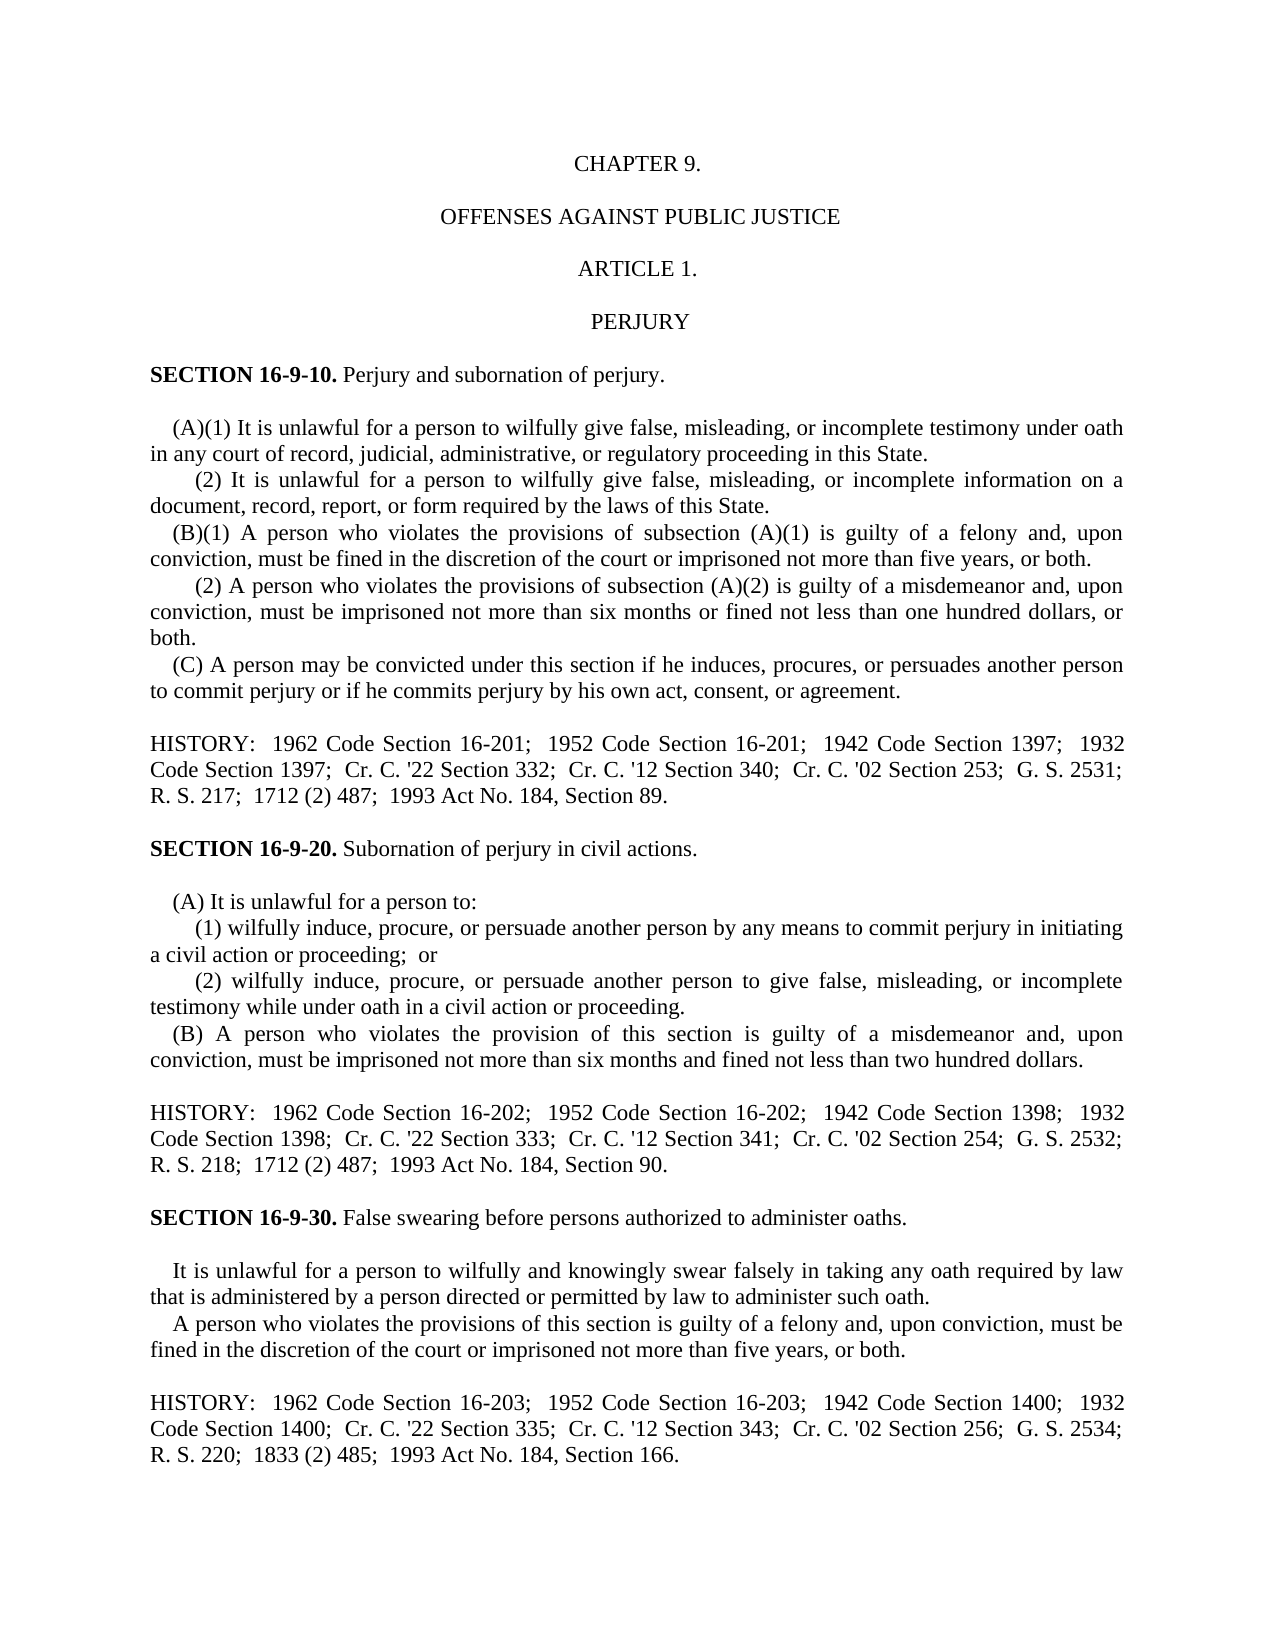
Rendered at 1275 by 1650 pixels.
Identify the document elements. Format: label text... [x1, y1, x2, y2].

text (C) A person may be convicted under this section if he induces, procures, or persuades another person to commit perjury or if he commits perjury by his own act, consent, or agreement. [150, 651, 1125, 703]
text (2) A person who violates the provisions of subsection (A)(2) is guilty of a misdemeanor and, upon conviction, must be imprisoned not more than six months or fined not less than one hundred dollars, or both. [150, 572, 1125, 651]
text SECTION 16-9-20. Subornation of perjury in civil actions. [150, 835, 1125, 862]
text (2) wilfully induce, procure, or persuade another person to give false, misleading, or incomplete testimony while under oath in a civil action or proceeding. [150, 967, 1125, 1020]
text (B) A person who violates the provision of this section is guilty of a misdemeanor and, upon conviction, must be imprisoned not more than six months and fined not less than two hundred dollars. [150, 1020, 1125, 1072]
text CHAPTER 9. [150, 150, 1125, 176]
text SECTION 16-9-30. False swearing before persons authorized to administer oaths. [150, 1204, 1125, 1231]
text PERJURY [150, 308, 1125, 334]
text (1) wilfully induce, procure, or persuade another person by any means to commit perjury in initiating a civil action or proceeding; or [150, 914, 1125, 967]
text SECTION 16-9-10. Perjury and subornation of perjury. [150, 361, 1125, 387]
text OFFENSES AGAINST PUBLIC JUSTICE [150, 203, 1125, 229]
text ARTICLE 1. [150, 255, 1125, 282]
text HISTORY: 1962 Code Section 16-202; 1952 Code Section 16-202; 1942 Code Section 1398; 1932 Code Section 1398; Cr. C. '22 Section 333; Cr. C. '12 Section 341; Cr. C. '02 Section 254; G. S. 2532; R. S. 218; 1712 (2) 487; 1993 Act No. 184, Section 90. [150, 1099, 1125, 1178]
text (A) It is unlawful for a person to: [150, 888, 1125, 914]
text HISTORY: 1962 Code Section 16-201; 1952 Code Section 16-201; 1942 Code Section 1397; 1932 Code Section 1397; Cr. C. '22 Section 332; Cr. C. '12 Section 340; Cr. C. '02 Section 253; G. S. 2531; R. S. 217; 1712 (2) 487; 1993 Act No. 184, Section 89. [150, 730, 1125, 809]
text (A)(1) It is unlawful for a person to wilfully give false, misleading, or incomplete testimony under oath in any court of record, judicial, administrative, or regulatory proceeding in this State. [150, 413, 1125, 466]
text HISTORY: 1962 Code Section 16-203; 1952 Code Section 16-203; 1942 Code Section 1400; 1932 Code Section 1400; Cr. C. '22 Section 335; Cr. C. '12 Section 343; Cr. C. '02 Section 256; G. S. 2534; R. S. 220; 1833 (2) 485; 1993 Act No. 184, Section 166. [150, 1389, 1125, 1468]
text (2) It is unlawful for a person to wilfully give false, misleading, or incomplete information on a document, record, report, or form required by the laws of this State. [150, 466, 1125, 519]
text A person who violates the provisions of this section is guilty of a felony and, upon conviction, must be fined in the discretion of the court or imprisoned not more than five years, or both. [150, 1309, 1125, 1362]
text It is unlawful for a person to wilfully and knowingly swear falsely in taking any oath required by law that is administered by a person directed or permitted by law to administer such oath. [150, 1257, 1125, 1309]
text (B)(1) A person who violates the provisions of subsection (A)(1) is guilty of a felony and, upon conviction, must be fined in the discretion of the court or imprisoned not more than five years, or both. [150, 519, 1125, 572]
